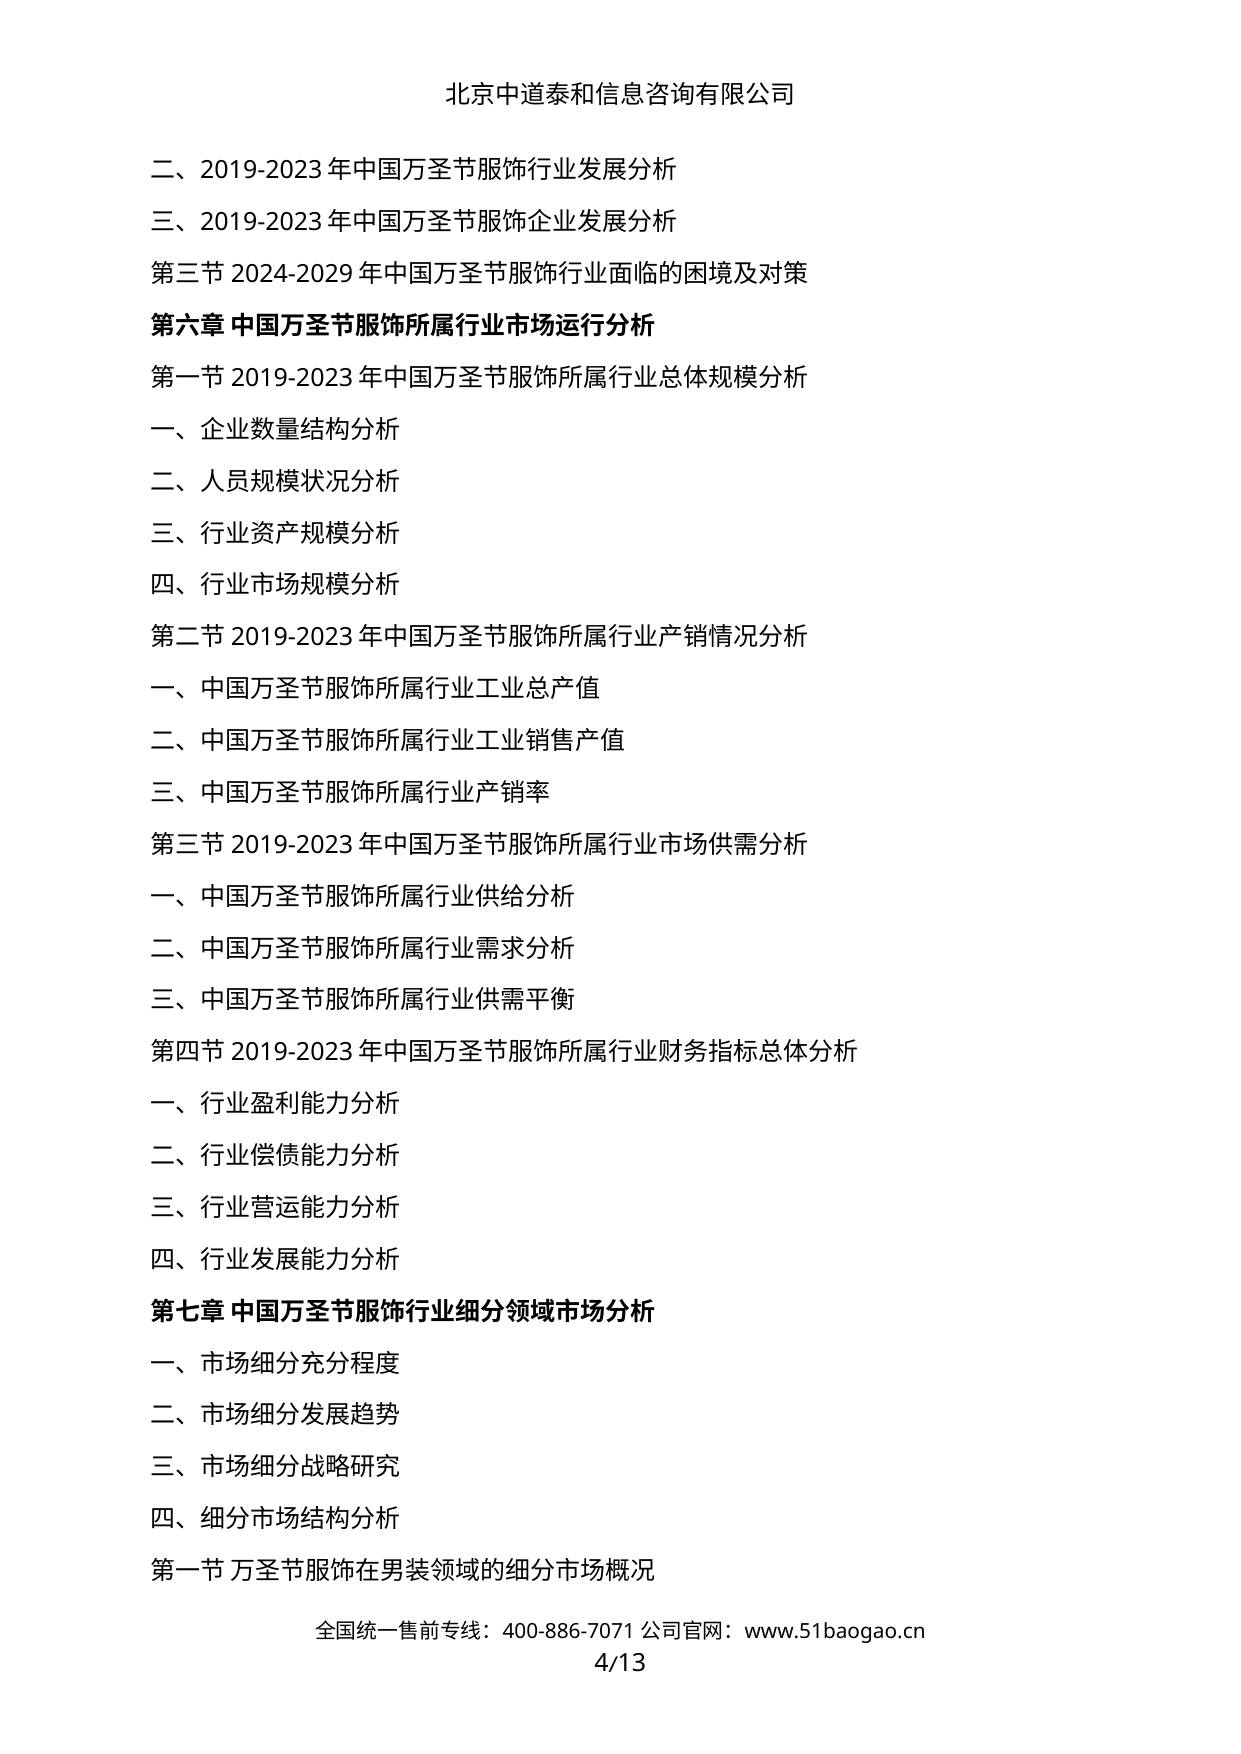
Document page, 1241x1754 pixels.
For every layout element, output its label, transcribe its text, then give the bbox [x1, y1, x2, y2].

text 第三节 2019-2023年中国万圣节服饰所属行业市场供需分析 [150, 824, 1090, 861]
text 三、行业资产规模分析 [150, 513, 1090, 549]
text 二、2019-2023年中国万圣节服饰行业发展分析 [150, 150, 1090, 186]
text 一、中国万圣节服饰所属行业供给分析 [150, 876, 1090, 912]
text 一、行业盈利能力分析 [150, 1084, 1090, 1120]
text 三、中国万圣节服饰所属行业产销率 [150, 772, 1090, 809]
text 第四节 2019-2023年中国万圣节服饰所属行业财务指标总体分析 [150, 1032, 1090, 1068]
text 第一节 万圣节服饰在男装领域的细分市场概况 [150, 1551, 1090, 1587]
text 第六章 中国万圣节服饰所属行业市场运行分析 [150, 306, 1090, 342]
text 第七章 中国万圣节服饰行业细分领域市场分析 [150, 1291, 1090, 1327]
text 一、市场细分充分程度 [150, 1343, 1090, 1379]
text 二、市场细分发展趋势 [150, 1395, 1090, 1431]
text 一、企业数量结构分析 [150, 409, 1090, 446]
text 第三节 2024-2029年中国万圣节服饰行业面临的困境及对策 [150, 254, 1090, 290]
text 二、行业偿债能力分析 [150, 1136, 1090, 1172]
text 二、人员规模状况分析 [150, 461, 1090, 497]
text 第二节 2019-2023年中国万圣节服饰所属行业产销情况分析 [150, 617, 1090, 653]
text 二、中国万圣节服饰所属行业需求分析 [150, 928, 1090, 964]
text 三、行业营运能力分析 [150, 1187, 1090, 1224]
text 四、细分市场结构分析 [150, 1499, 1090, 1535]
text 三、市场细分战略研究 [150, 1447, 1090, 1483]
text 第一节 2019-2023年中国万圣节服饰所属行业总体规模分析 [150, 357, 1090, 394]
text 一、中国万圣节服饰所属行业工业总产值 [150, 669, 1090, 705]
text 二、中国万圣节服饰所属行业工业销售产值 [150, 721, 1090, 757]
text 三、2019-2023年中国万圣节服饰企业发展分析 [150, 202, 1090, 238]
text 四、行业发展能力分析 [150, 1239, 1090, 1276]
text 四、行业市场规模分析 [150, 565, 1090, 601]
text 三、中国万圣节服饰所属行业供需平衡 [150, 980, 1090, 1016]
